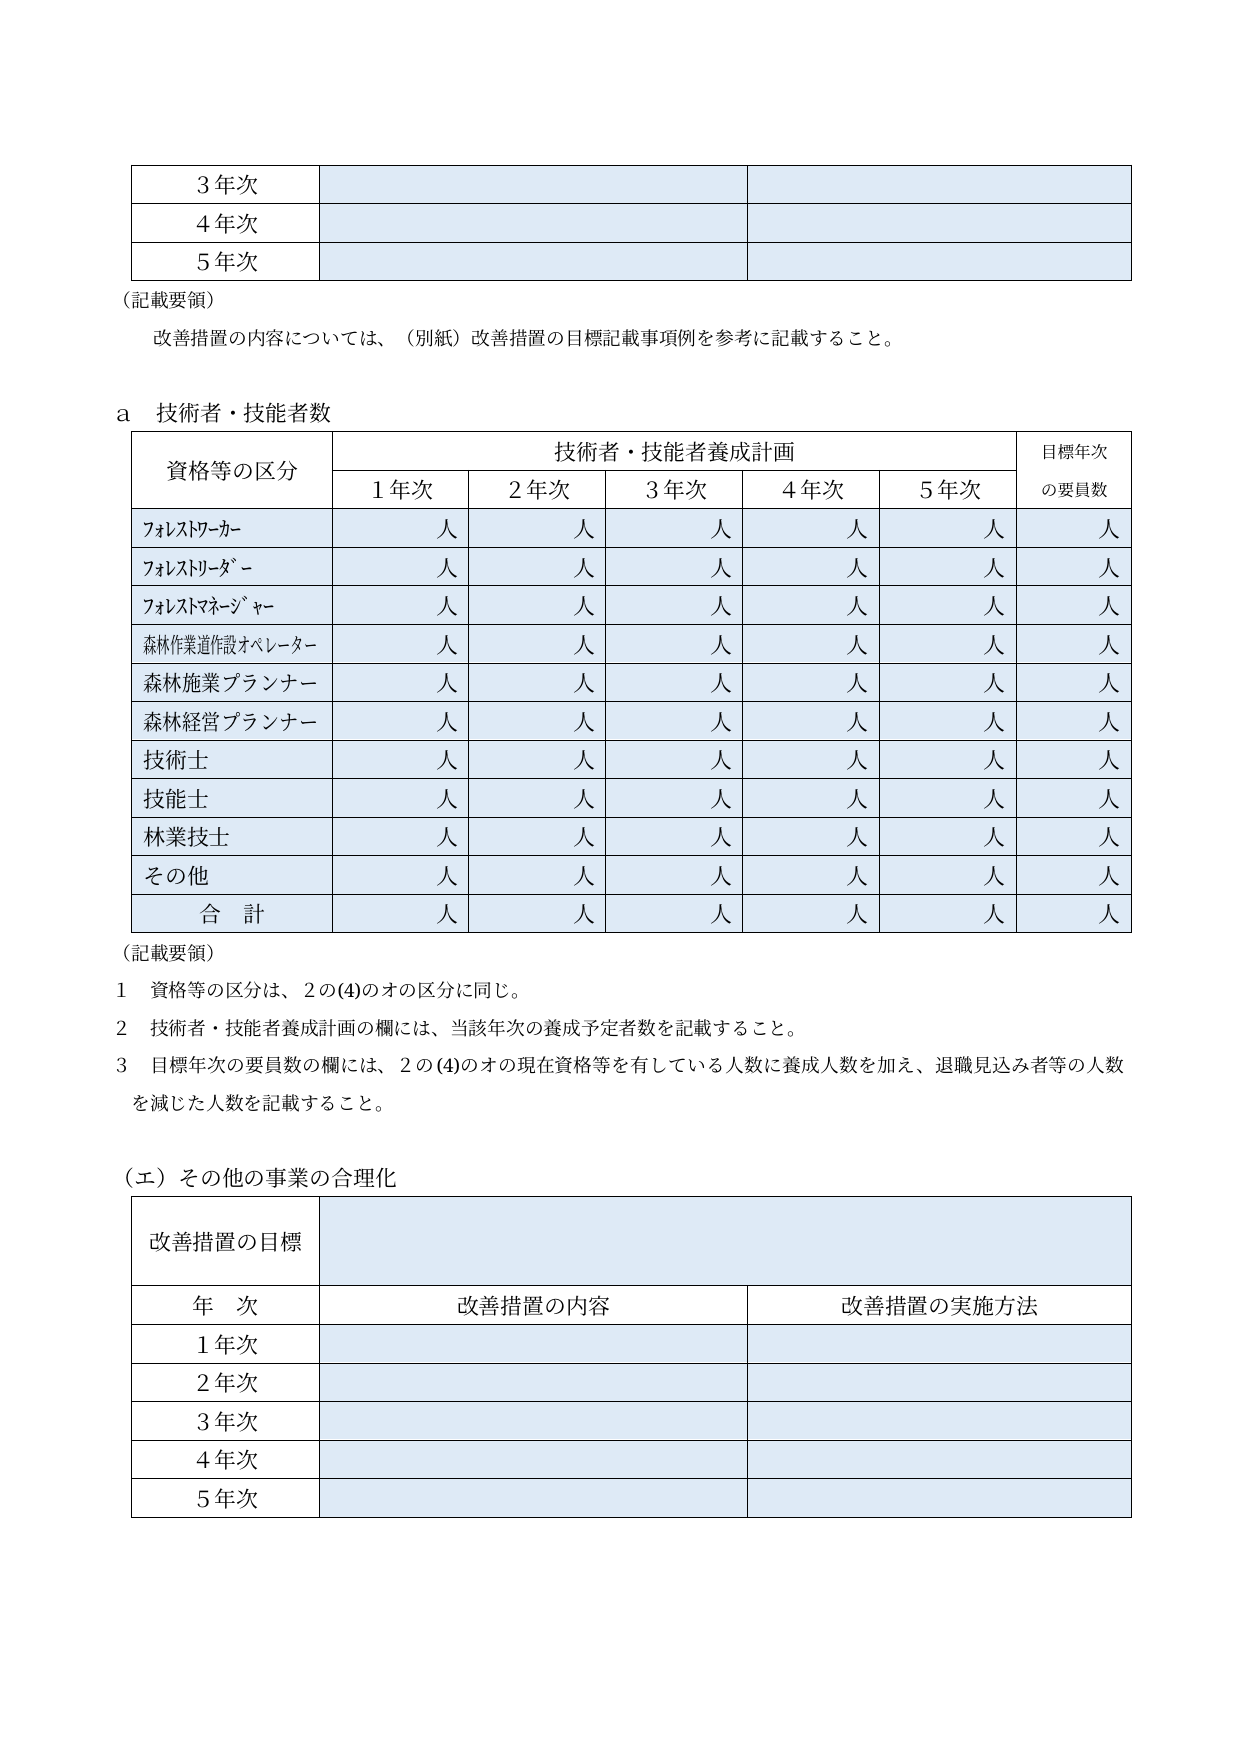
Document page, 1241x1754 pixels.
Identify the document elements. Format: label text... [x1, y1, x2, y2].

table_cell 技能士 [132, 779, 332, 817]
table_cell 人 [606, 779, 742, 817]
table_cell ４年次 [132, 204, 319, 242]
table_cell 人 [333, 818, 468, 855]
text １ 資格等の区分は、２の(4)のオの区分に同じ。 [112, 971, 1128, 1008]
table_cell 人 [880, 779, 1016, 817]
table_cell 年 次 [132, 1286, 319, 1324]
table_cell ３年次 [132, 1402, 319, 1439]
table_header 改善措置の目標 [132, 1197, 319, 1285]
table_cell 人 [1017, 586, 1131, 624]
table_cell 人 [606, 856, 742, 894]
table_cell ﾌｫﾚｽﾄﾘｰﾀﾞｰ [132, 548, 332, 585]
table_cell ２年次 [469, 471, 605, 508]
table_cell 人 [743, 741, 879, 778]
table_cell 人 [880, 702, 1016, 739]
table_cell 人 [1017, 818, 1131, 855]
table_cell 人 [469, 702, 605, 739]
text （記載要領） [112, 933, 1128, 971]
table_cell [320, 1364, 747, 1401]
table_cell 人 [606, 895, 742, 932]
table_cell 森林経営プランナー [132, 702, 332, 739]
table_cell 人 [333, 548, 468, 585]
table_cell 人 [880, 856, 1016, 894]
table_cell [320, 243, 747, 280]
table_cell １年次 [333, 471, 468, 508]
table_header 技術者・技能者養成計画 [333, 432, 1016, 470]
table_cell 人 [1017, 702, 1131, 739]
table_cell [320, 1441, 747, 1478]
table_cell 人 [606, 548, 742, 585]
table_cell 人 [1017, 779, 1131, 817]
table_cell [748, 1402, 1131, 1439]
table_cell 人 [1017, 895, 1131, 932]
table_cell 人 [880, 895, 1016, 932]
table_cell 人 [1017, 741, 1131, 778]
table_cell 人 [1017, 548, 1131, 585]
table_cell 人 [606, 741, 742, 778]
table_cell ﾌｫﾚｽﾄﾜｰｶｰ [132, 509, 332, 547]
table_cell 人 [1017, 664, 1131, 701]
table_cell 人 [743, 856, 879, 894]
table_cell 人 [606, 625, 742, 662]
table_cell [748, 1441, 1131, 1478]
table_cell 森林施業プランナー [132, 664, 332, 701]
table_cell 人 [743, 586, 879, 624]
table_cell 合 計 [132, 895, 332, 932]
text ａ 技術者・技能者数 [112, 394, 1128, 431]
table_cell [748, 1479, 1131, 1517]
table_cell 人 [880, 664, 1016, 701]
table_cell [320, 1402, 747, 1439]
table_header 目標年次 の要員数 [1017, 432, 1131, 508]
table_header [320, 1197, 1131, 1285]
table_cell ５年次 [132, 1479, 319, 1517]
table_cell [748, 1364, 1131, 1401]
table_cell 人 [743, 664, 879, 701]
table_cell 人 [469, 625, 605, 662]
table_cell ５年次 [880, 471, 1016, 508]
text （記載要領） [112, 281, 1128, 319]
table_cell ３年次 [606, 471, 742, 508]
table_cell ５年次 [132, 243, 319, 280]
table_cell 人 [743, 818, 879, 855]
table_cell 人 [469, 548, 605, 585]
table_cell [748, 204, 1131, 242]
table_cell １年次 [132, 1325, 319, 1362]
table_cell 人 [333, 779, 468, 817]
table_cell 人 [333, 625, 468, 662]
table_cell ４年次 [132, 1441, 319, 1478]
table_cell 人 [333, 741, 468, 778]
table_cell 人 [1017, 625, 1131, 662]
table_header 資格等の区分 [132, 432, 332, 508]
table_cell [748, 243, 1131, 280]
table_cell 人 [333, 856, 468, 894]
table_cell 人 [606, 586, 742, 624]
table_cell 人 [606, 664, 742, 701]
table_cell 人 [743, 509, 879, 547]
table_cell 人 [333, 664, 468, 701]
table_cell 人 [469, 895, 605, 932]
table_cell ３年次 [132, 166, 319, 203]
table_cell 林業技士 [132, 818, 332, 855]
table_cell 人 [880, 586, 1016, 624]
table_cell 人 [469, 586, 605, 624]
table_cell 人 [743, 548, 879, 585]
table_cell 人 [469, 664, 605, 701]
table_cell 人 [880, 625, 1016, 662]
table_cell その他 [132, 856, 332, 894]
table_cell [320, 1325, 747, 1362]
table_cell 人 [469, 818, 605, 855]
table_cell 人 [333, 895, 468, 932]
table_cell 人 [743, 702, 879, 739]
table_cell 人 [743, 895, 879, 932]
table_cell [748, 166, 1131, 203]
table_cell 人 [606, 509, 742, 547]
table_cell 人 [880, 509, 1016, 547]
table_cell [320, 204, 747, 242]
table_cell 森林作業道作設オペレーター [132, 625, 332, 662]
table_cell 人 [469, 856, 605, 894]
table_cell 人 [880, 548, 1016, 585]
text 改善措置の内容については、（別紙）改善措置の目標記載事項例を参考に記載すること。 [134, 319, 1128, 356]
table_cell 人 [469, 509, 605, 547]
table_cell 人 [743, 779, 879, 817]
table_cell 人 [469, 779, 605, 817]
table_cell 人 [606, 818, 742, 855]
table_cell 人 [743, 625, 879, 662]
table_cell 人 [606, 702, 742, 739]
table_cell 技術士 [132, 741, 332, 778]
table_cell 人 [1017, 856, 1131, 894]
table_cell 人 [880, 818, 1016, 855]
table_cell ﾌｫﾚｽﾄﾏﾈｰｼﾞｬｰ [132, 586, 332, 624]
table_cell [320, 1479, 747, 1517]
table_cell 人 [333, 509, 468, 547]
table_cell 人 [469, 741, 605, 778]
table_cell 改善措置の内容 [320, 1286, 747, 1324]
table_cell [748, 1325, 1131, 1362]
table_cell 人 [880, 741, 1016, 778]
table_cell 人 [333, 702, 468, 739]
table_cell 人 [333, 586, 468, 624]
table_cell 人 [1017, 509, 1131, 547]
table_cell 改善措置の実施方法 [748, 1286, 1131, 1324]
table_cell ４年次 [743, 471, 879, 508]
text ３ 目標年次の要員数の欄には、２の(4)のオの現在資格等を有している人数に養成人数を加え、退職見込み者等の人数を減じた人数を記載すること。 [112, 1046, 1128, 1121]
table_cell [320, 166, 747, 203]
table_cell ２年次 [132, 1364, 319, 1401]
text （エ）その他の事業の合理化 [112, 1158, 1128, 1196]
text ２ 技術者・技能者養成計画の欄には、当該年次の養成予定者数を記載すること。 [112, 1008, 1128, 1046]
